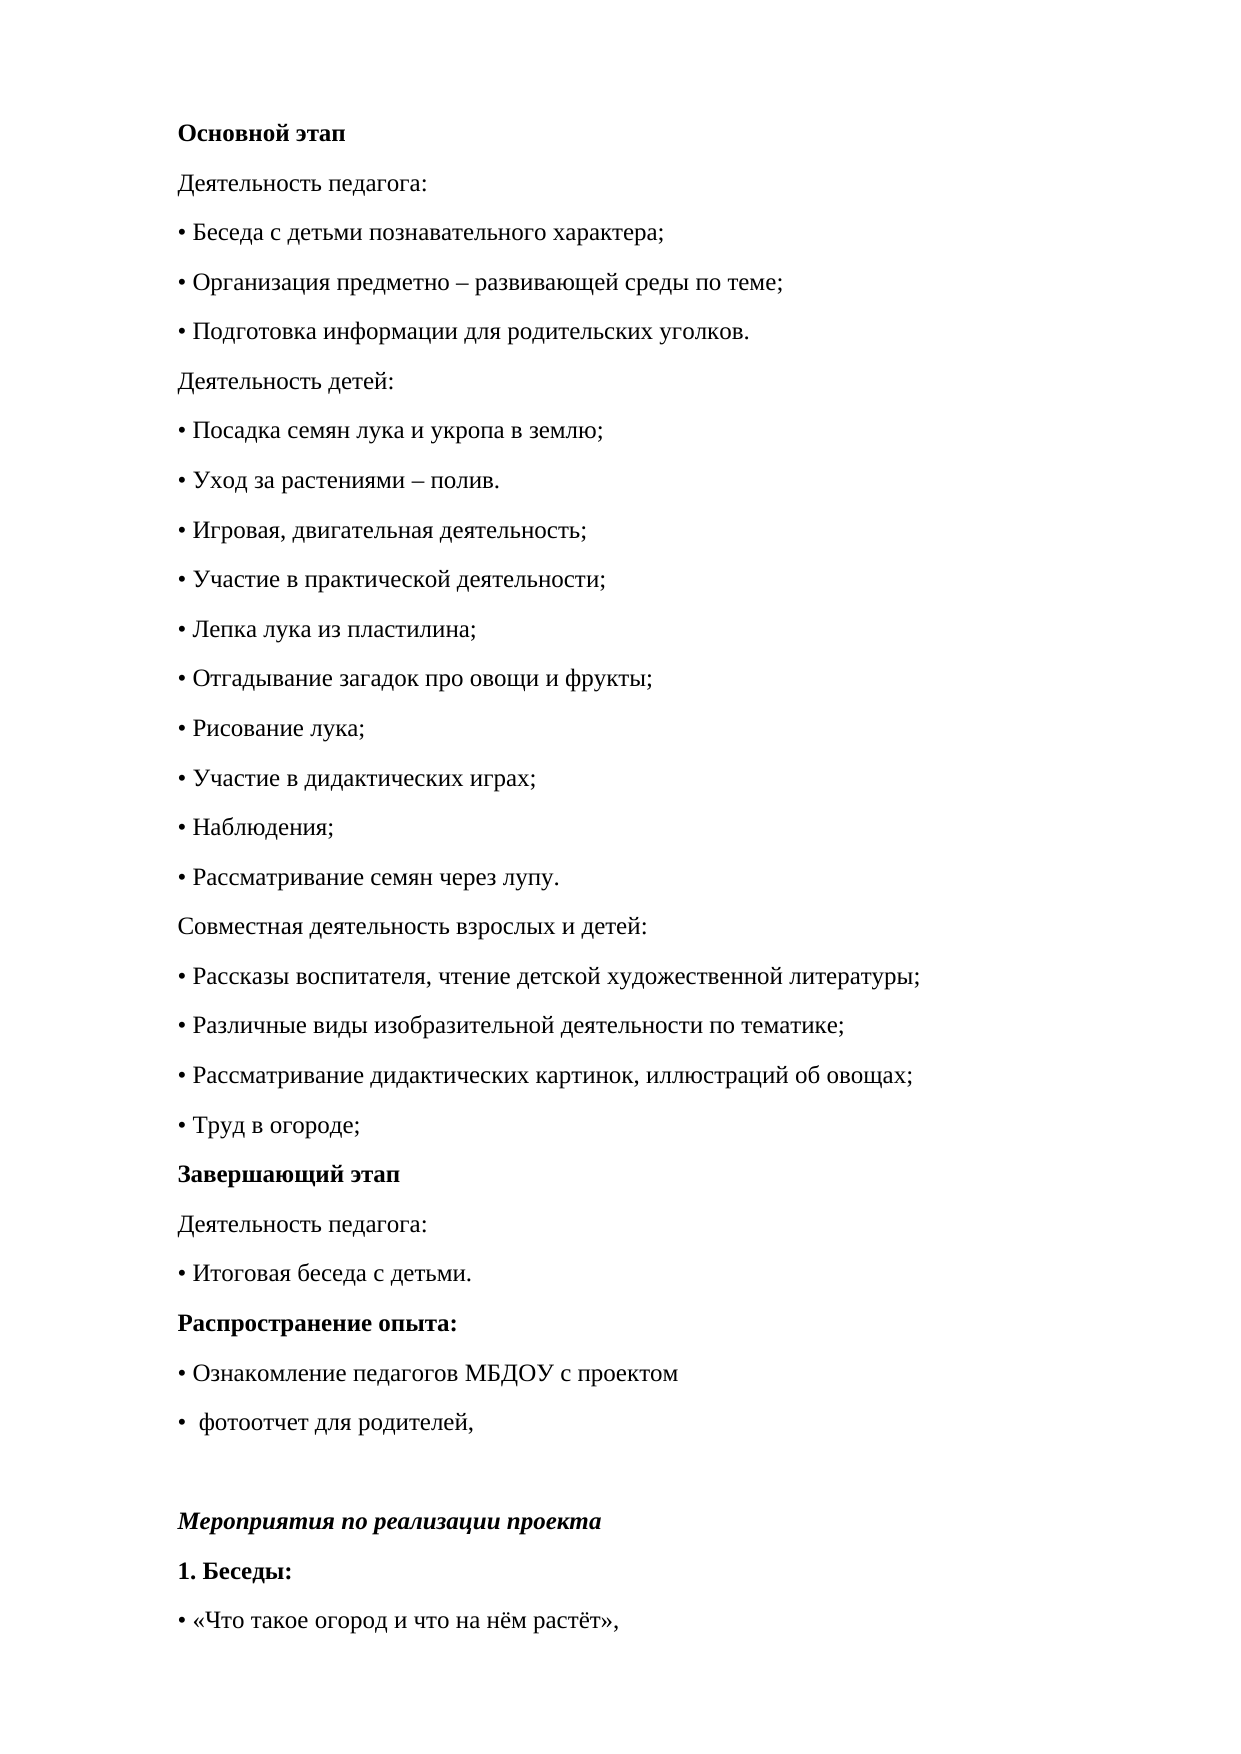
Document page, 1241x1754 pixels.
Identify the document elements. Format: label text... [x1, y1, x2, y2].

text Мероприятия по реализации проекта [177, 1506, 1152, 1535]
text • Уход за растениями – полив. [177, 465, 1152, 494]
text • Организация предметно – развивающей среды по теме; [177, 267, 1152, 296]
text Деятельность детей: [177, 366, 1152, 395]
text Деятельность педагога: [177, 168, 1152, 196]
text Распространение опыта: [177, 1308, 1152, 1337]
text • Отгадывание загадок про овощи и фрукты; [177, 663, 1152, 692]
text • Участие в дидактических играх; [177, 763, 1152, 791]
text Деятельность педагога: [177, 1209, 1152, 1238]
text • Итоговая беседа с детьми. [177, 1258, 1152, 1287]
text • Рассказы воспитателя, чтение детской художественной литературы; [177, 961, 1152, 990]
text • Труд в огороде; [177, 1110, 1152, 1138]
text • фотоотчет для родителей, [177, 1407, 1152, 1436]
text • «Что такое огород и что на нём растёт», [177, 1606, 1152, 1634]
text • Наблюдения; [177, 812, 1152, 841]
text • Лепка лука из пластилина; [177, 614, 1152, 643]
text • Игровая, двигательная деятельность; [177, 515, 1152, 543]
text Завершающий этап [177, 1159, 1152, 1188]
text • Рисование лука; [177, 713, 1152, 742]
text • Ознакомление педагогов МБДОУ с проектом [177, 1358, 1152, 1386]
text Совместная деятельность взрослых и детей: [177, 911, 1152, 940]
text • Рассматривание дидактических картинок, иллюстраций об овощах; [177, 1060, 1152, 1089]
text • Посадка семян лука и укропа в землю; [177, 416, 1152, 444]
text • Подготовка информации для родительских уголков. [177, 316, 1152, 345]
text • Беседа с детьми познавательного характера; [177, 217, 1152, 246]
text • Участие в практической деятельности; [177, 564, 1152, 593]
text 1. Беседы: [177, 1556, 1152, 1585]
text • Рассматривание семян через лупу. [177, 862, 1152, 891]
text Основной этап [177, 118, 1152, 147]
text • Различные виды изобразительной деятельности по тематике; [177, 1011, 1152, 1039]
